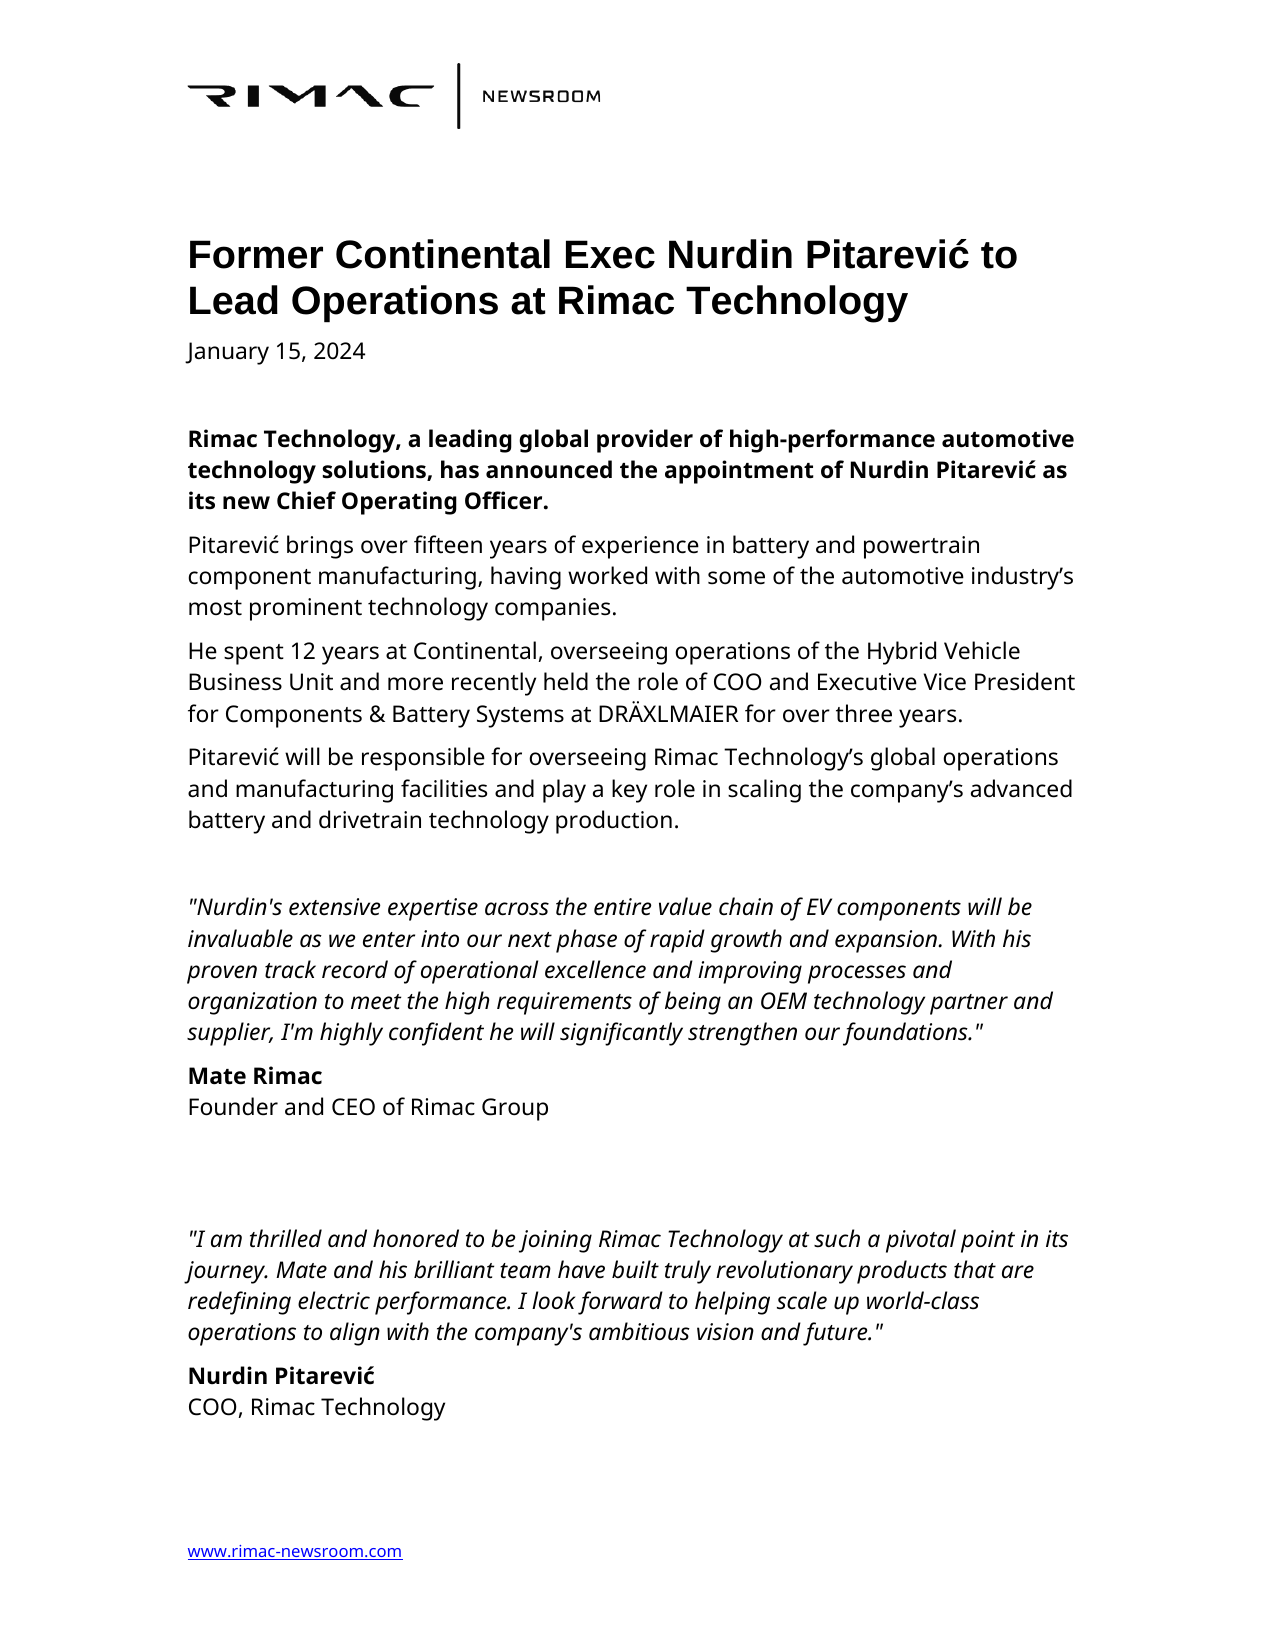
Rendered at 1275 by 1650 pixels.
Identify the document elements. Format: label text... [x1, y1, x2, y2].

text "I am thrilled and honored to be joining Rimac Technology at such a pivotal point in its journey. Mate and his brilliant team have built truly revolutionary products that are redefining electric performance. I look forward to helping scale up world-class operations to align with the company's ambitious vision and future." [187, 1222, 1087, 1347]
text "Nurdin's extensive expertise across the entire value chain of EV components will be invaluable as we enter into our next phase of rapid growth and expansion. With his proven track record of operational excellence and improving processes and organization to meet the high requirements of being an OEM technology partner and supplier, I'm highly confident he will significantly strengthen our foundations." [187, 891, 1087, 1047]
text Nurdin Pitarević COO, Rimac Technology [187, 1360, 1087, 1422]
subtitle Former Continental Exec Nurdin Pitarević to Lead Operations at Rimac Technology [187, 231, 1087, 322]
text Rimac Technology, a leading global provider of high-performance automotive technology solutions, has announced the appointment of Nurdin Pitarević as its new Chief Operating Officer. [187, 422, 1087, 516]
text Pitarević will be responsible for overseeing Rimac Technology’s global operations and manufacturing facilities and play a key role in scaling the company’s advanced battery and drivetrain technology production. [187, 741, 1087, 835]
text He spent 12 years at Continental, overseeing operations of the Hybrid Vehicle Business Unit and more recently held the role of COO and Executive Vice President for Components & Battery Systems at DRÄXLMAIER for over three years. [187, 635, 1087, 729]
text Pitarević brings over fifteen years of experience in battery and powertrain component manufacturing, having worked with some of the automotive industry’s most prominent technology companies. [187, 529, 1087, 622]
picture [187, 60, 600, 129]
text Mate Rimac Founder and CEO of Rimac Group [187, 1060, 1087, 1122]
text January 15, 2024 [187, 335, 1087, 366]
